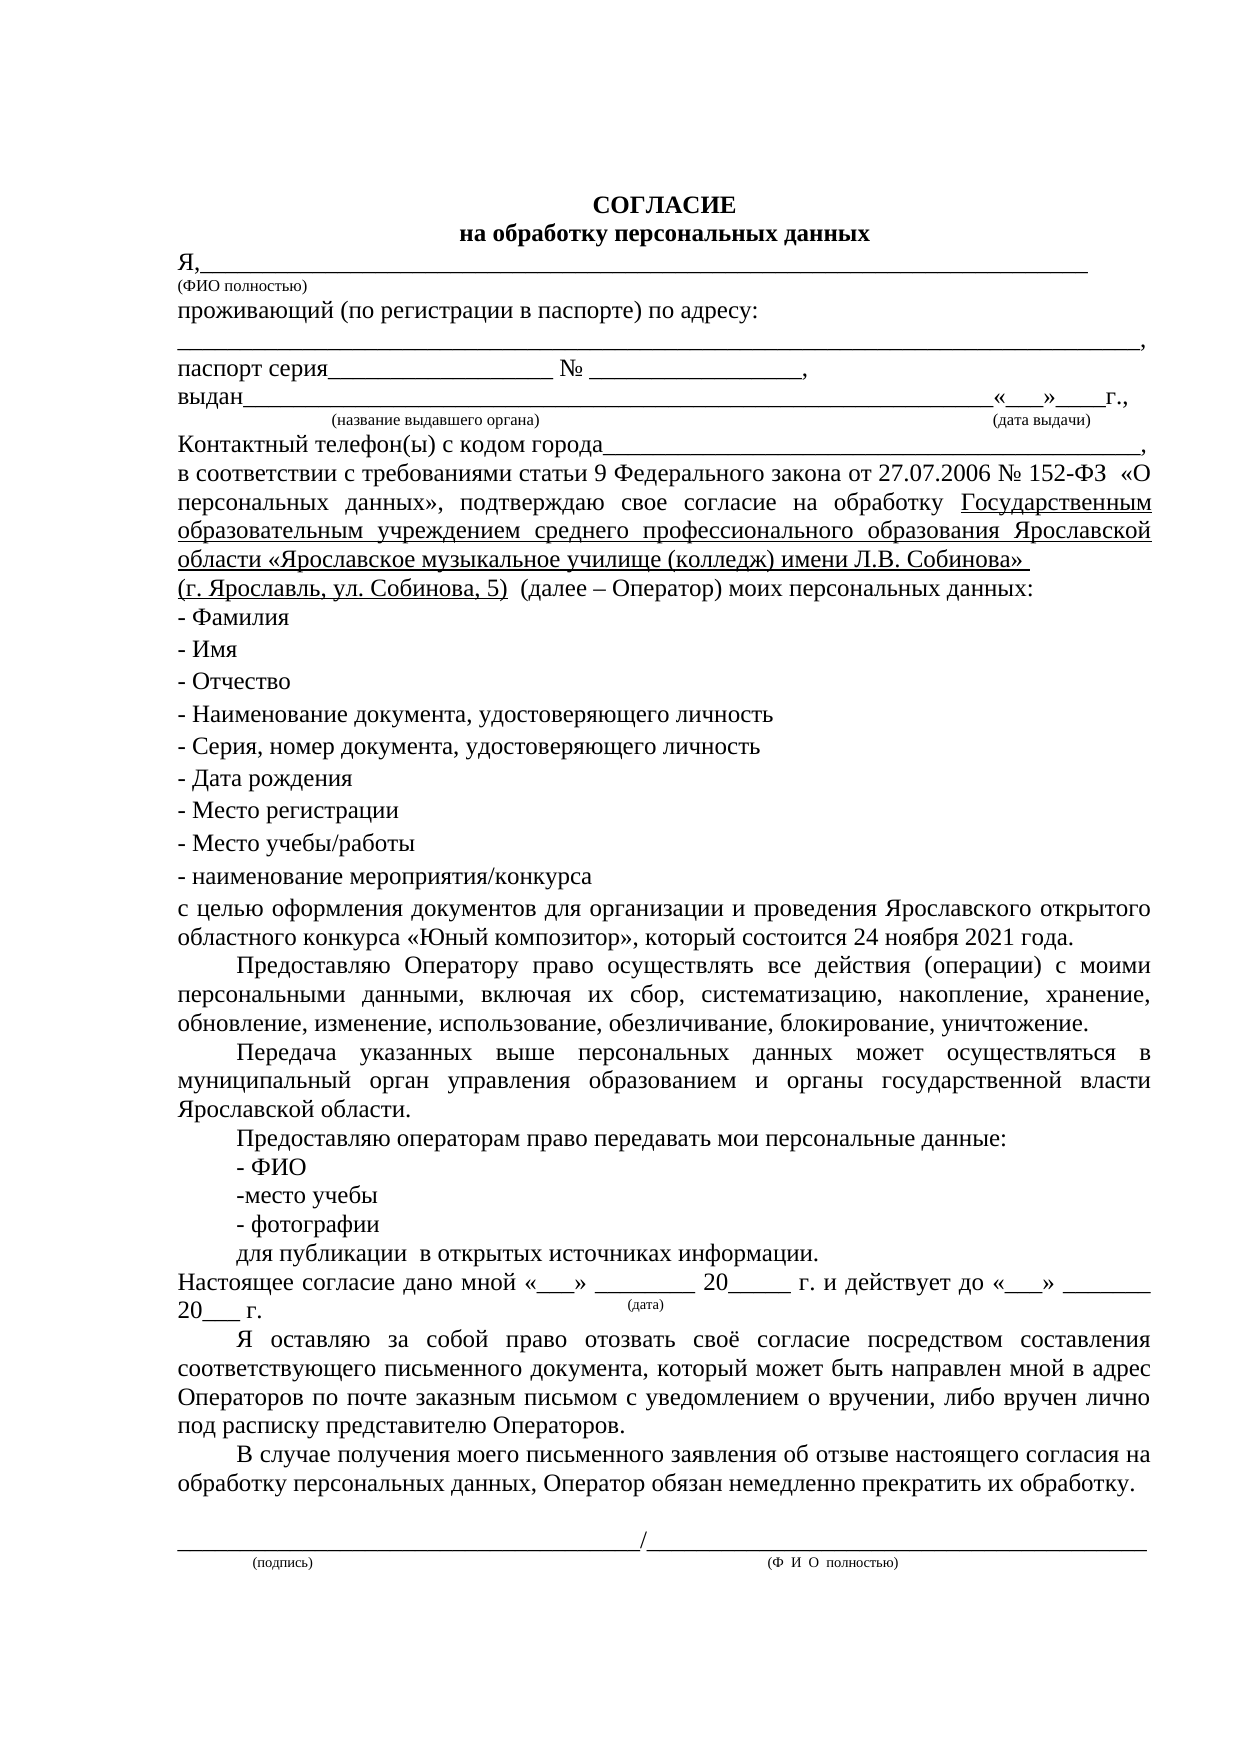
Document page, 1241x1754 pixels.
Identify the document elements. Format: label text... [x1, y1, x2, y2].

text (подпись) (Ф И О полностью) [177, 1554, 1152, 1583]
text Предоставляю операторам право передавать мои персональные данные: [177, 1123, 1152, 1152]
text Контактный телефон(ы) с кодом города___________________________________________, [177, 429, 1152, 458]
table_cell - Дата рождения [166, 763, 1121, 796]
text для публикации в открытых источниках информации. [177, 1238, 1152, 1267]
text _____________________________________/________________________________________ [177, 1526, 1152, 1554]
text Настоящее согласие дано мной «___» ________ 20_____ г. и действует до «___» _______ 20___ г. (дата) [177, 1267, 1152, 1324]
text Я оставляю за собой право отозвать своё согласие посредством составления соответствующего письменного документа, который может быть направлен мной в адрес Операторов по почте заказным письмом с уведомлением о вручении, либо вручен лично под расписку представителю Операторов. [177, 1324, 1152, 1439]
text Я,_______________________________________________________________________ (ФИО полностью) [177, 247, 1152, 295]
text паспорт серия__________________ № _________________, [177, 353, 1137, 381]
text в соответствии с требованиями статьи 9 Федерального закона от 27.07.2006 № 152-ФЗ «О персональных данных», подтверждаю свое согласие на обработку Государственным образовательным учреждением среднего профессионального образования Ярославской области «Ярославское музыкальное училище (колледж) имени Л.В. Собинова» [177, 458, 1152, 541]
text Передача указанных выше персональных данных может осуществляться в муниципальный орган управления образованием и органы государственной власти Ярославской области. [177, 1037, 1152, 1123]
table_cell - Отчество [166, 666, 1121, 699]
text с целью оформления документов для организации и проведения Ярославского открытого областного конкурса «Юный композитор», который состоится 24 ноября 2021 года. [177, 893, 1152, 951]
text (название выдавшего органа) (дата выдачи) [252, 410, 1152, 429]
text - фотографии [177, 1209, 1152, 1238]
text Предоставляю Оператору право осуществлять все действия (операции) с моими персональными данными, включая их сбор, систематизацию, накопление, хранение, обновление, изменение, использование, обезличивание, блокирование, уничтожение. [177, 951, 1152, 1037]
text _____________________________________________________________________________, [177, 324, 1152, 353]
table_cell - Наименование документа, удостоверяющего личность [166, 699, 1121, 731]
text выдан____________________________________________________________«___»____г., [177, 381, 1137, 410]
text (г. Ярославль, ул. Собинова, 5) (далее – Оператор) моих персональных данных: [177, 573, 1152, 602]
table_cell - Серия, номер документа, удостоверяющего личность [166, 731, 1121, 763]
text в соответствии с требованиями статьи 9 Федерального закона от 27.07.2006 № 152-ФЗ «О персональных данных», подтверждаю свое согласие на обработку Государственным образовательным учреждением среднего профессионального образования Ярославской области «Ярославское музыкальное училище (колледж) имени Л.В. Собинова» [177, 542, 1152, 573]
table_cell - Имя [166, 634, 1121, 666]
text на обработку персональных данных [177, 218, 1152, 247]
text -место учебы [177, 1181, 1152, 1209]
text проживающий (по регистрации в паспорте) по адресу: [177, 295, 1152, 324]
table_cell - Место учебы/работы - наименование мероприятия/конкурса [166, 828, 1121, 893]
text СОГЛАСИЕ [177, 190, 1152, 218]
text - ФИО [177, 1152, 1152, 1181]
text В случае получения моего письменного заявления об отзыве настоящего согласия на обработку персональных данных, Оператор обязан немедленно прекратить их обработку. [177, 1439, 1152, 1497]
table_cell - Место регистрации [166, 796, 1121, 828]
table_header - Фамилия [166, 602, 1121, 634]
